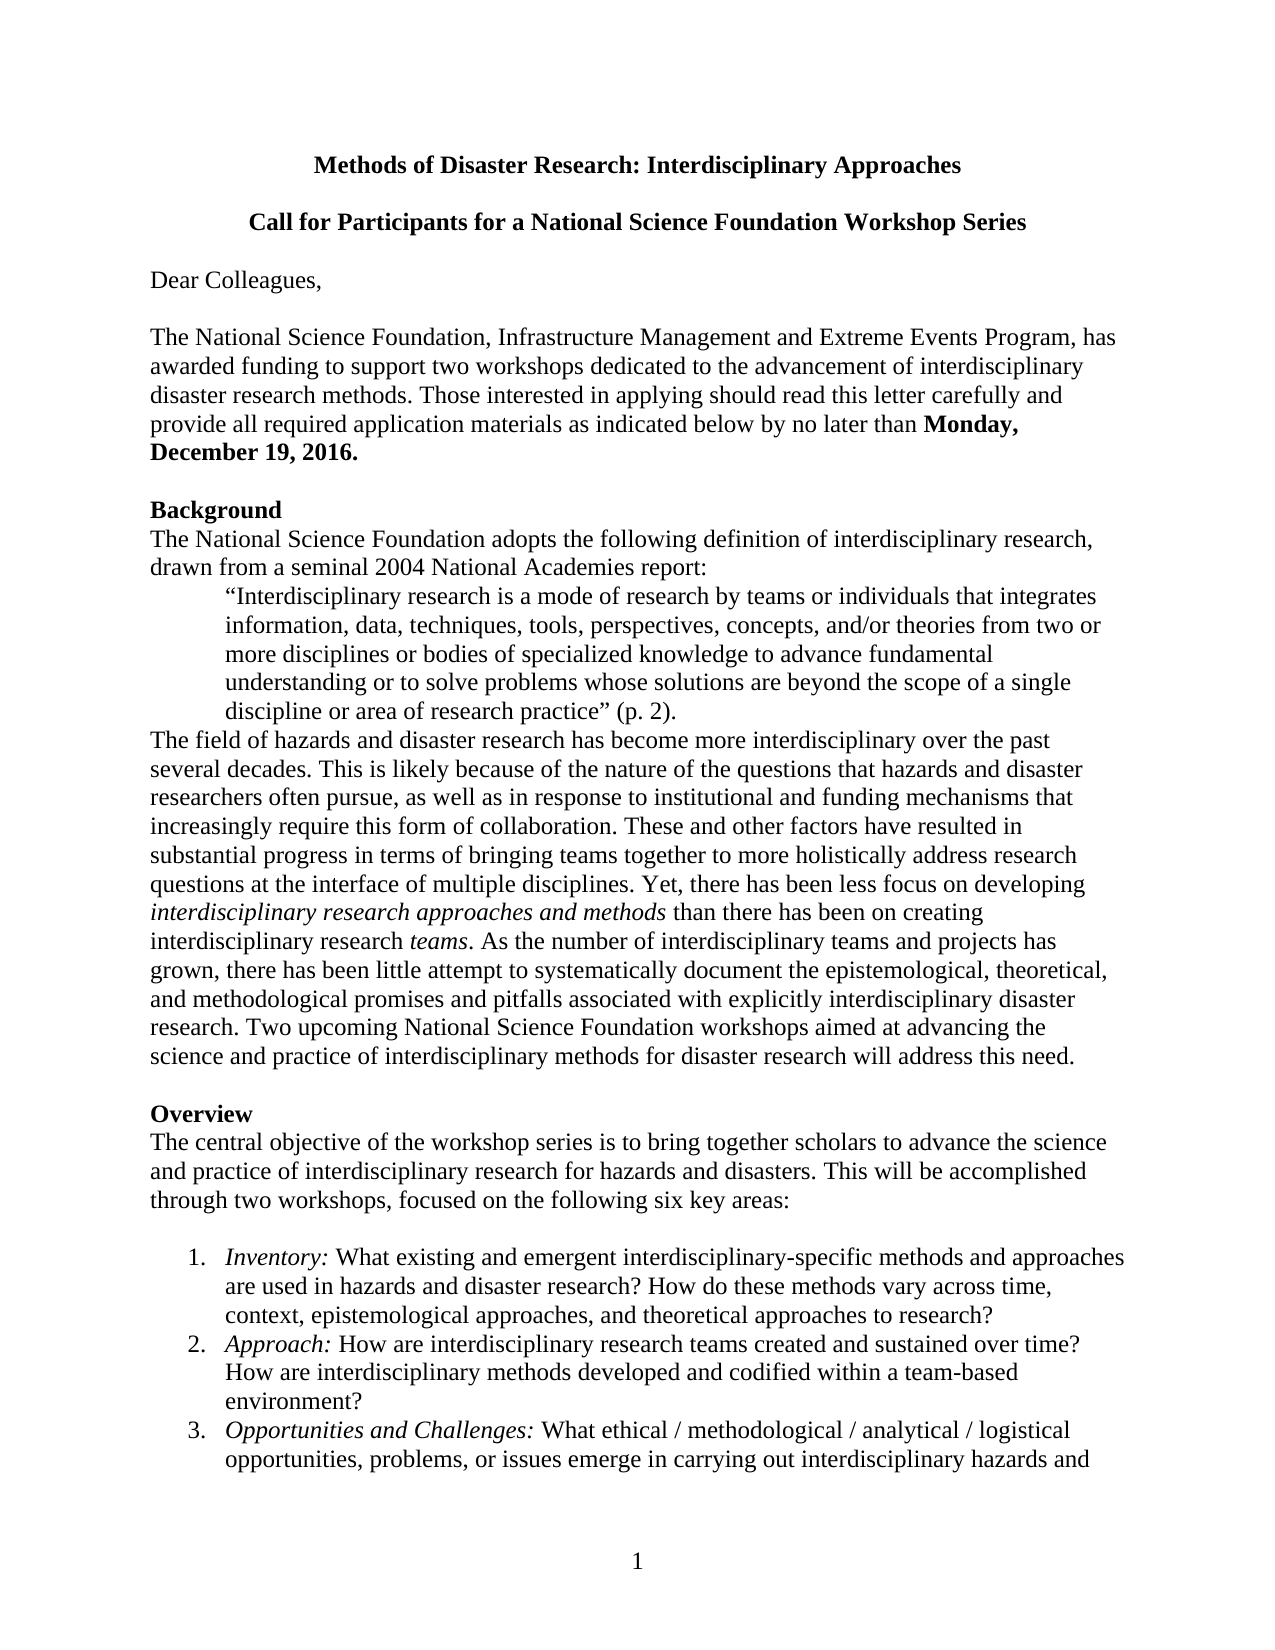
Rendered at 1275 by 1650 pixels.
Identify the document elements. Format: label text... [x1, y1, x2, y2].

text The National Science Foundation, Infrastructure Management and Extreme Events Program, has awarded funding to support two workshops dedicated to the advancement of interdisciplinary disaster research methods. Those interested in applying should read this letter carefully and provide all required application materials as indicated below by no later than Monday, December 19, 2016. [150, 322, 1125, 466]
list Approach: How are interdisciplinary research teams created and sustained over time? How are interdisciplinary methods developed and codified within a team-based environment? [187, 1329, 1125, 1415]
list Inventory: What existing and emergent interdisciplinary-specific methods and approaches are used in hazards and disaster research? How do these methods vary across time, context, epistemological approaches, and theoretical approaches to research? [187, 1242, 1125, 1329]
text Overview [150, 1099, 1125, 1127]
text Dear Colleagues, [150, 265, 1125, 294]
text The central objective of the workshop series is to bring together scholars to advance the science and practice of interdisciplinary research for hazards and disasters. This will be accomplished through two workshops, focused on the following six key areas: [150, 1127, 1125, 1214]
text “Interdisciplinary research is a mode of research by teams or individuals that integrates information, data, techniques, tools, perspectives, concepts, and/or theories from two or more disciplines or bodies of specialized knowledge to advance fundamental understanding or to solve problems whose solutions are beyond the scope of a single discipline or area of research practice” (p. 2). [225, 581, 1125, 725]
text Methods of Disaster Research: Interdisciplinary Approaches [150, 150, 1125, 179]
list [187, 1415, 1125, 1472]
text Call for Participants for a National Science Foundation Workshop Series [150, 207, 1125, 236]
text The field of hazards and disaster research has become more interdisciplinary over the past several decades. This is likely because of the nature of the questions that hazards and disaster researchers often pursue, as well as in response to institutional and funding mechanisms that increasingly require this form of collaboration. These and other factors have resulted in substantial progress in terms of bringing teams together to more holistically address research questions at the interface of multiple disciplines. Yet, there has been less focus on developing interdisciplinary research approaches and methods than there has been on creating interdisciplinary research teams. As the number of interdisciplinary teams and projects has grown, there has been little attempt to systematically document the epistemological, theoretical, and methodological promises and pitfalls associated with explicitly interdisciplinary disaster research. Two upcoming National Science Foundation workshops aimed at advancing the science and practice of interdisciplinary methods for disaster research will address this need. [150, 725, 1125, 1070]
text The National Science Foundation adopts the following definition of interdisciplinary research, drawn from a seminal 2004 National Academies report: [150, 524, 1125, 581]
text Background [150, 495, 1125, 524]
